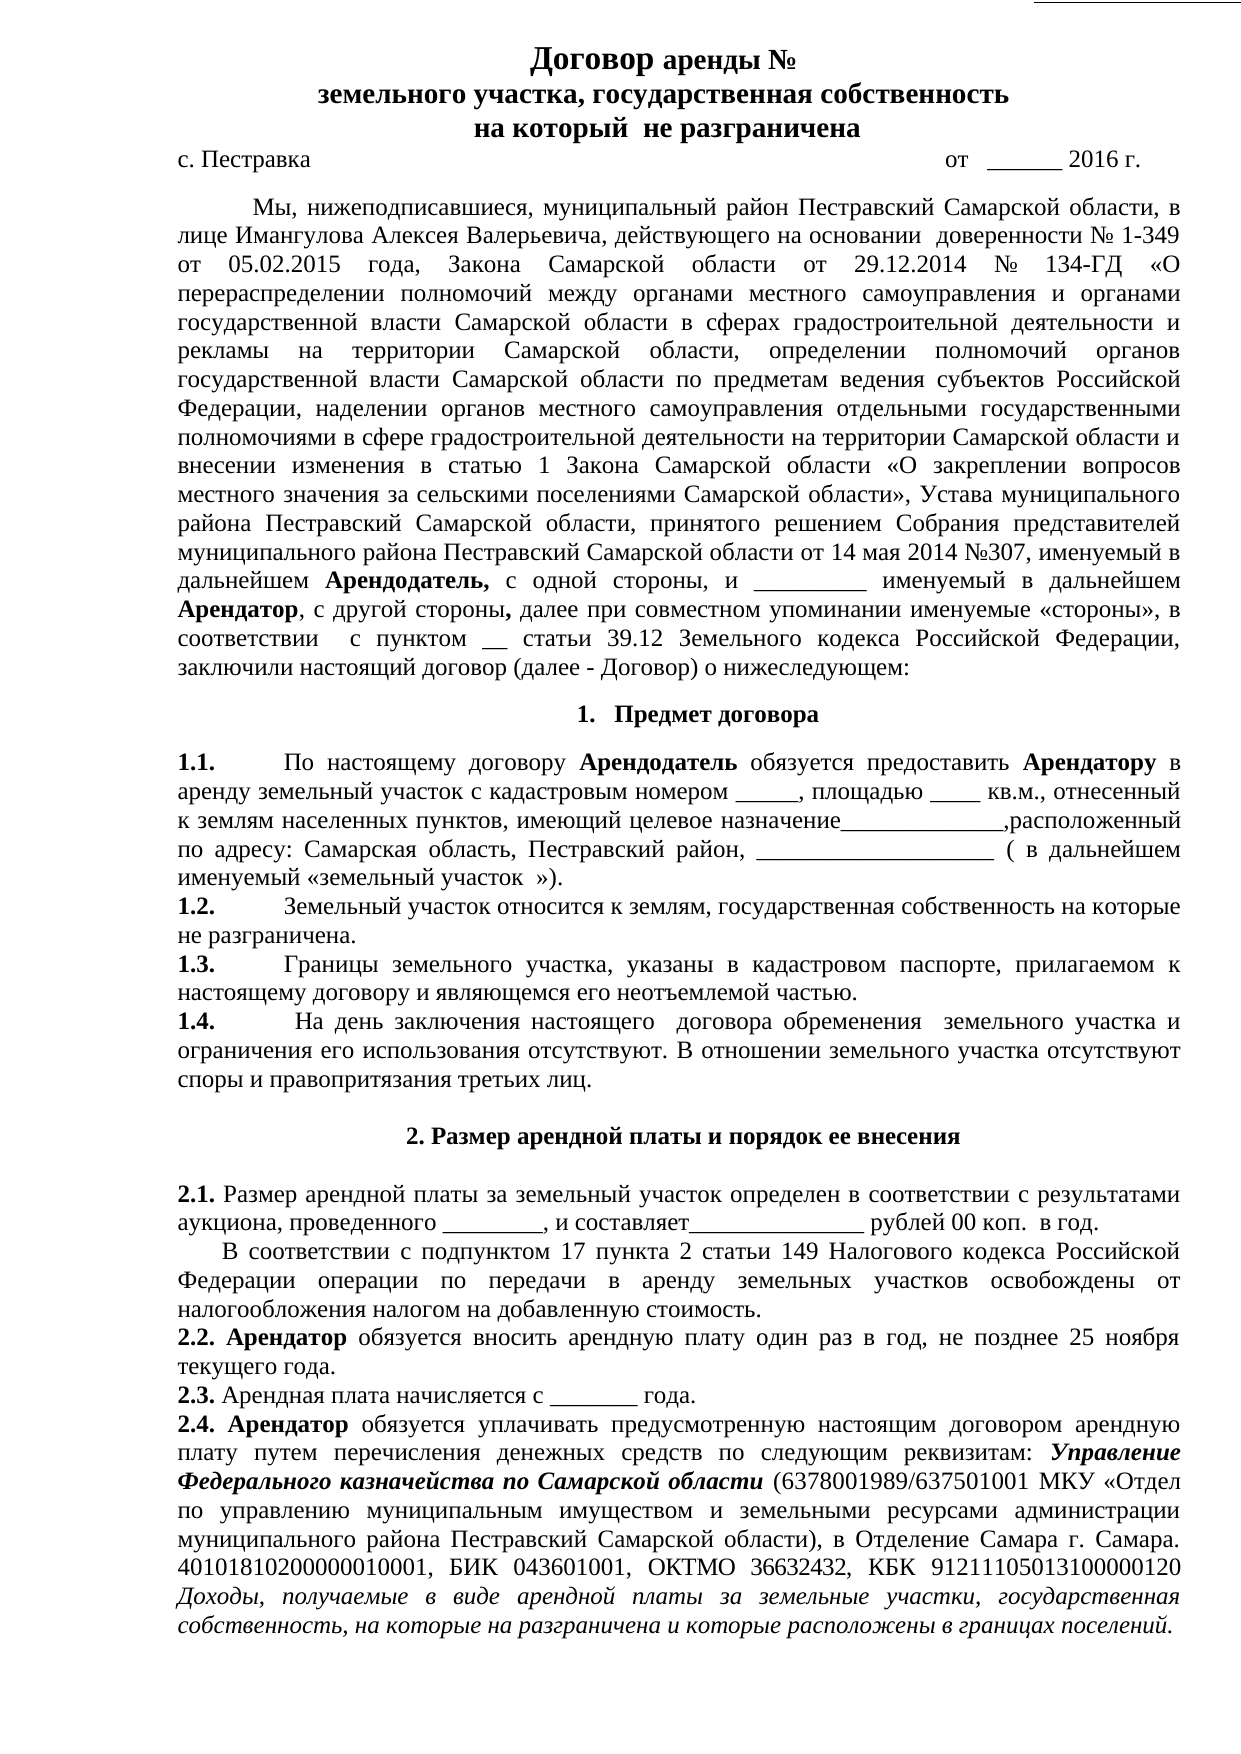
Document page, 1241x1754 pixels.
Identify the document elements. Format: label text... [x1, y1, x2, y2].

text 2.3. Арендная плата начисляется с _______ года. [177, 1380, 1181, 1409]
text Договор аренды № [177, 38, 1150, 77]
text на который не разграничена [177, 110, 1150, 144]
list На день заключения настоящего договора обременения земельного участка и ограничения его использования отсутствуют. В отношении земельного участка отсутствуют споры и правопритязания третьих лиц. [177, 1006, 1181, 1092]
list Границы земельного участка, указаны в кадастровом паспорте, прилагаемом к настоящему договору и являющемся его неотъемлемой частью. [177, 949, 1181, 1006]
text 2. Размер арендной платы и порядок ее внесения [186, 1121, 1181, 1150]
text 2.1. Размер арендной платы за земельный участок определен в соответствии с результатами аукциона, проведенного ________, и составляет______________ рублей 00 коп. в год. [177, 1179, 1181, 1236]
text В соответствии с подпунктом 17 пункта 2 статьи 149 Налогового кодекса Российской Федерации операции по передачи в аренду земельных участков освобождены от налогообложения налогом на добавленную стоимость. [177, 1236, 1181, 1322]
list Земельный участок относится к землям, государственная собственность на которые не разграничена. [177, 891, 1181, 949]
list По настоящему договору Арендодатель обязуется предоставить Арендатору в аренду земельный участок c кадастровым номером _____, площадью ____ кв.м., отнесенный к землям населенных пунктов, имеющий целевое назначение_____________,расположенный по адресу: Самарская область, Пестравский район, ___________________ ( в дальнейшем именуемый «земельный участок »). [177, 747, 1181, 891]
text 2.4. Арендатор обязуется уплачивать предусмотренную настоящим договором арендную плату путем перечисления денежных средств по следующим реквизитам: Управление Федерального казначейства по Самарской области (6378001989/637501001 МКУ «Отдел по управлению муниципальным имуществом и земельными ресурсами администрации муниципального района Пестравский Самарской области), в Отделение Самара г. Самара. 40101810200000010001, БИК 043601001, ОКТМО 36632432, КБК 91211105013100000120 Доходы, получаемые в виде арендной платы за земельные участки, государственная собственность, на которые на разграничена и которые расположены в границах поселений. [177, 1409, 1181, 1639]
text земельного участка, государственная собственность [177, 77, 1150, 110]
list Предмет договора [215, 699, 1181, 728]
text с. Пестравка от ______ 2016 г. [177, 144, 1181, 172]
text 2.2. Арендатор обязуется вносить арендную плату один раз в год, не позднее 25 ноября текущего года. [177, 1322, 1181, 1380]
text Мы, нижеподписавшиеся, муниципальный район Пестравский Самарской области, в лице Имангулова Алексея Валерьевича, действующего на основании доверенности № 1-349 от 05.02.2015 года, Закона Самарской области от 29.12.2014 № 134-ГД «О перераспределении полномочий между органами местного самоуправления и органами государственной власти Самарской области в сферах градостроительной деятельности и рекламы на территории Самарской области, определении полномочий органов государственной власти Самарской области по предметам ведения субъектов Российской Федерации, наделении органов местного самоуправления отдельными государственными полномочиями в сфере градостроительной деятельности на территории Самарской области и внесении изменения в статью 1 Закона Самарской области «О закреплении вопросов местного значения за сельскими поселениями Самарской области», Устава муниципального района Пестравский Самарской области, принятого решением Собрания представителей муниципального района Пестравский Самарской области от 14 мая 2014 №307, именуемый в дальнейшем Арендодатель, с одной стороны, и _________ именуемый в дальнейшем Арендатор, с другой стороны, далее при совместном упоминании именуемые «стороны», в соответствии с пунктом __ статьи 39.12 Земельного кодекса Российской Федерации, заключили настоящий договор (далее - Договор) о нижеследующем: [177, 192, 1181, 680]
